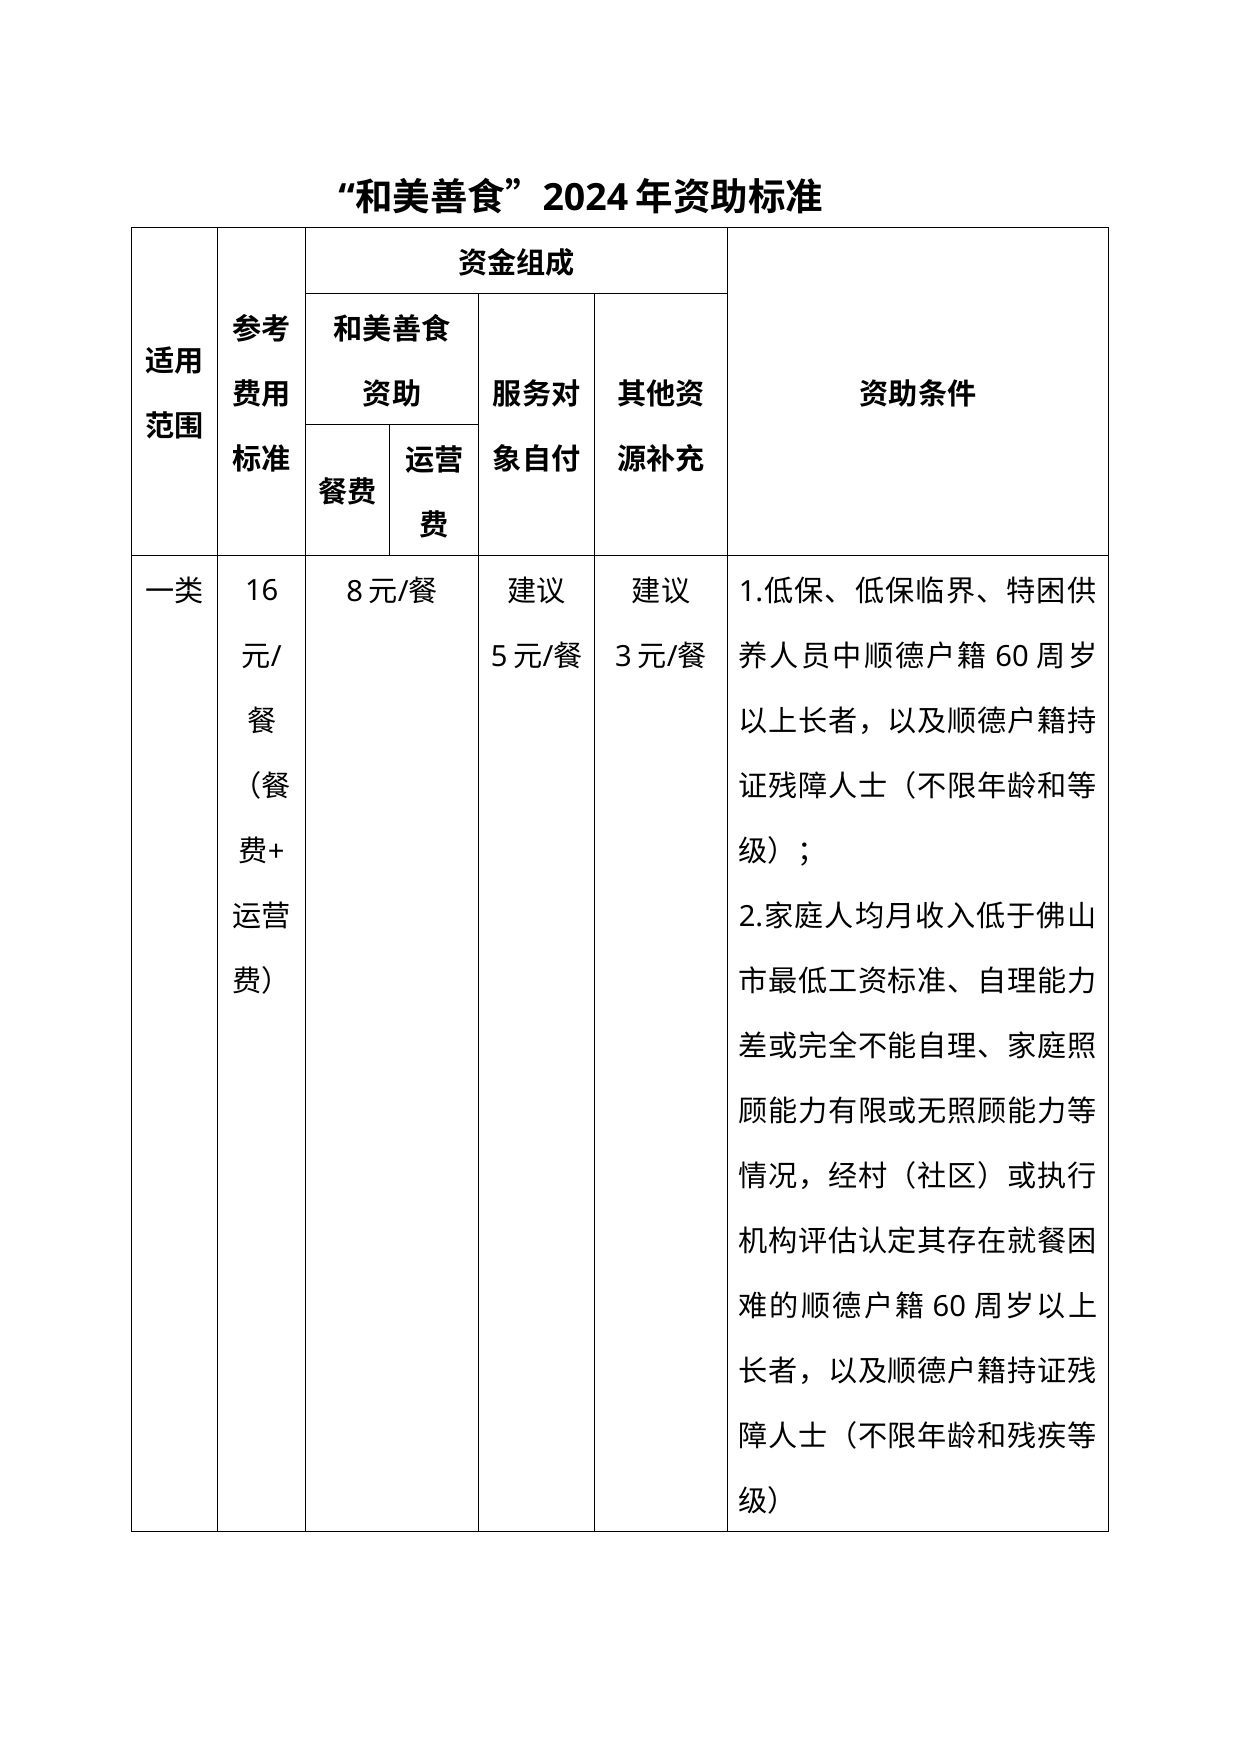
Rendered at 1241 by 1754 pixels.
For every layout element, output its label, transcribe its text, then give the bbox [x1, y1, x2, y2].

table_cell 一类 [132, 556, 217, 1531]
table_header 资助条件 [728, 228, 1108, 555]
table_cell 建议 3元/餐 [595, 556, 727, 1531]
table_header 资金组成 [306, 228, 727, 293]
table_header 参考费用标准 [218, 228, 305, 555]
table_cell 运营费 [390, 425, 478, 555]
table_cell 其他资源补充 [595, 294, 727, 555]
table_cell 1.低保、低保临界、特困供养人员中顺德户籍60周岁以上长者，以及顺德户籍持证残障人士（不限年龄和等级）； 2.家庭人均月收入低于佛山市最低工资标准、自理能力差或完全不能自理、家庭照顾能力有限或无照顾能力等情况，经村（社区）或执行机构评估认定其存在就餐困难的顺德户籍60周岁以上长者，以及顺德户籍持证残障人士（不限年龄和残疾等级） [728, 556, 1108, 1531]
table_cell 和美善食 资助 [306, 294, 478, 424]
table_cell 8元/餐 [306, 556, 478, 1531]
table_cell 服务对象自付 [479, 294, 594, 555]
table_cell 餐费 [306, 425, 389, 555]
text “和美善食”2024年资助标准 [187, 162, 1053, 227]
table_cell 16元/餐（餐费+运营费） [218, 556, 305, 1531]
table_header 适用范围 [132, 228, 217, 555]
table_cell 建议 5元/餐 [479, 556, 594, 1531]
